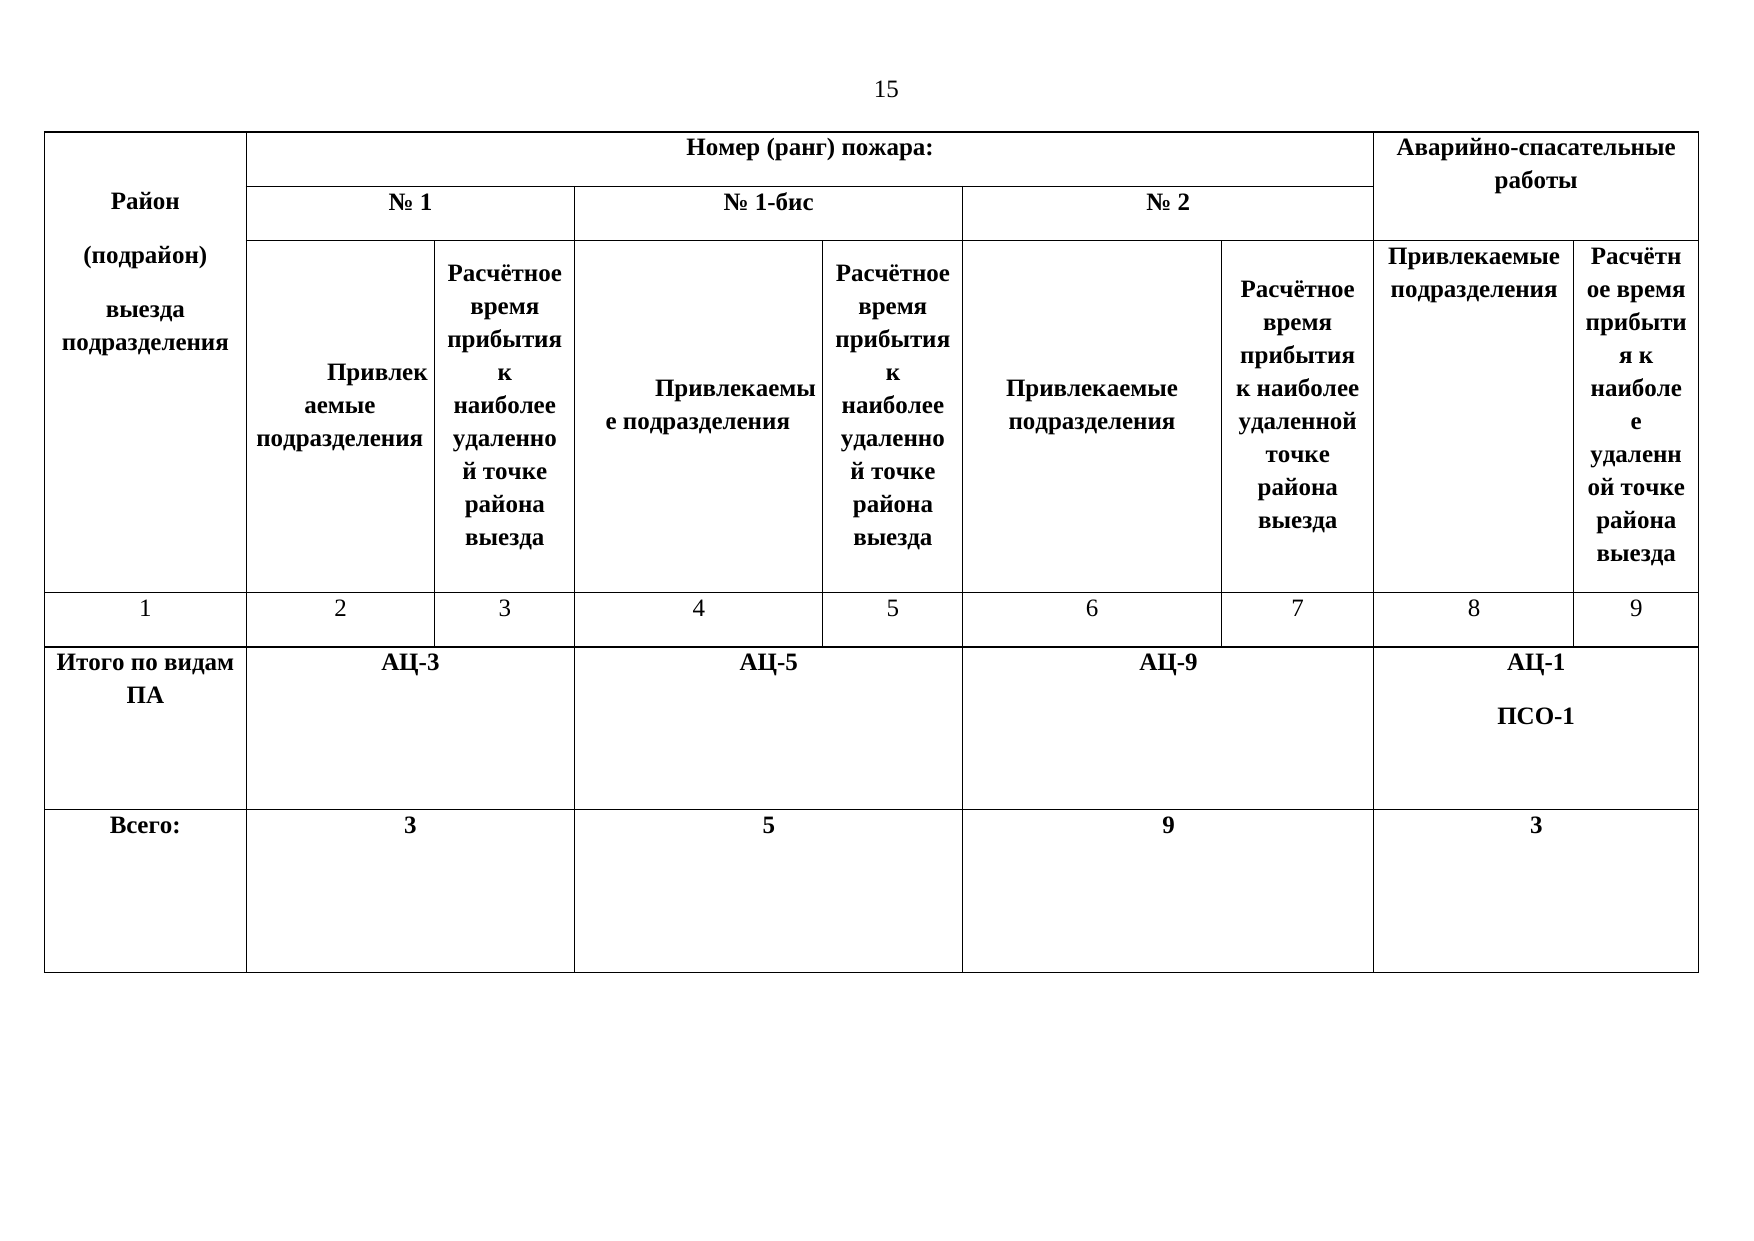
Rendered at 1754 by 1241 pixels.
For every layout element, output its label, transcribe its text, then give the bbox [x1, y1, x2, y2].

table_cell Привлекаемые подразделения [575, 241, 822, 592]
table_cell АЦ-5 [575, 648, 962, 809]
table_cell № 2 [963, 187, 1373, 240]
table_cell АЦ-9 [963, 648, 1373, 809]
table_cell 7 [1222, 593, 1373, 646]
table_cell Привлекаемые подразделения [1374, 241, 1573, 592]
table_cell 2 [247, 593, 434, 646]
table_cell АЦ-3 [247, 648, 574, 809]
table_cell 3 [435, 593, 574, 646]
table_cell Расчётное время прибытия к наиболее удаленной точке района выезда [435, 241, 574, 592]
table_cell 5 [575, 810, 962, 972]
table_cell Итого по видам ПА [45, 648, 246, 809]
table_cell № 1-бис [575, 187, 962, 240]
table_cell Расчётное время прибытия к наиболее удаленной точке района выезда [1574, 241, 1698, 592]
table_cell АЦ-1 ПСО-1 [1374, 648, 1698, 809]
table_cell 6 [963, 593, 1221, 646]
table_cell 9 [1574, 593, 1698, 646]
table_cell Всего: [45, 810, 246, 972]
table_header Аварийно-спасательные работы [1374, 133, 1698, 240]
table_cell № 1 [247, 187, 574, 240]
table_cell 1 [45, 593, 246, 646]
table_cell 3 [247, 810, 574, 972]
table_header Номер (ранг) пожара: [247, 133, 1373, 186]
table_cell 3 [1374, 810, 1698, 972]
table_cell Привлекаемые подразделения [247, 241, 434, 592]
table_header Район (подрайон) выезда подразделения [45, 133, 246, 592]
table_cell Привлекаемые подразделения [963, 241, 1221, 592]
table_cell Расчётное время прибытия к наиболее удаленной точке района выезда [823, 241, 962, 592]
table_cell 4 [575, 593, 822, 646]
table_cell 5 [823, 593, 962, 646]
table_cell Расчётное время прибытия к наиболее удаленной точке района выезда [1222, 241, 1373, 592]
table_cell 9 [963, 810, 1373, 972]
table_cell 8 [1374, 593, 1573, 646]
